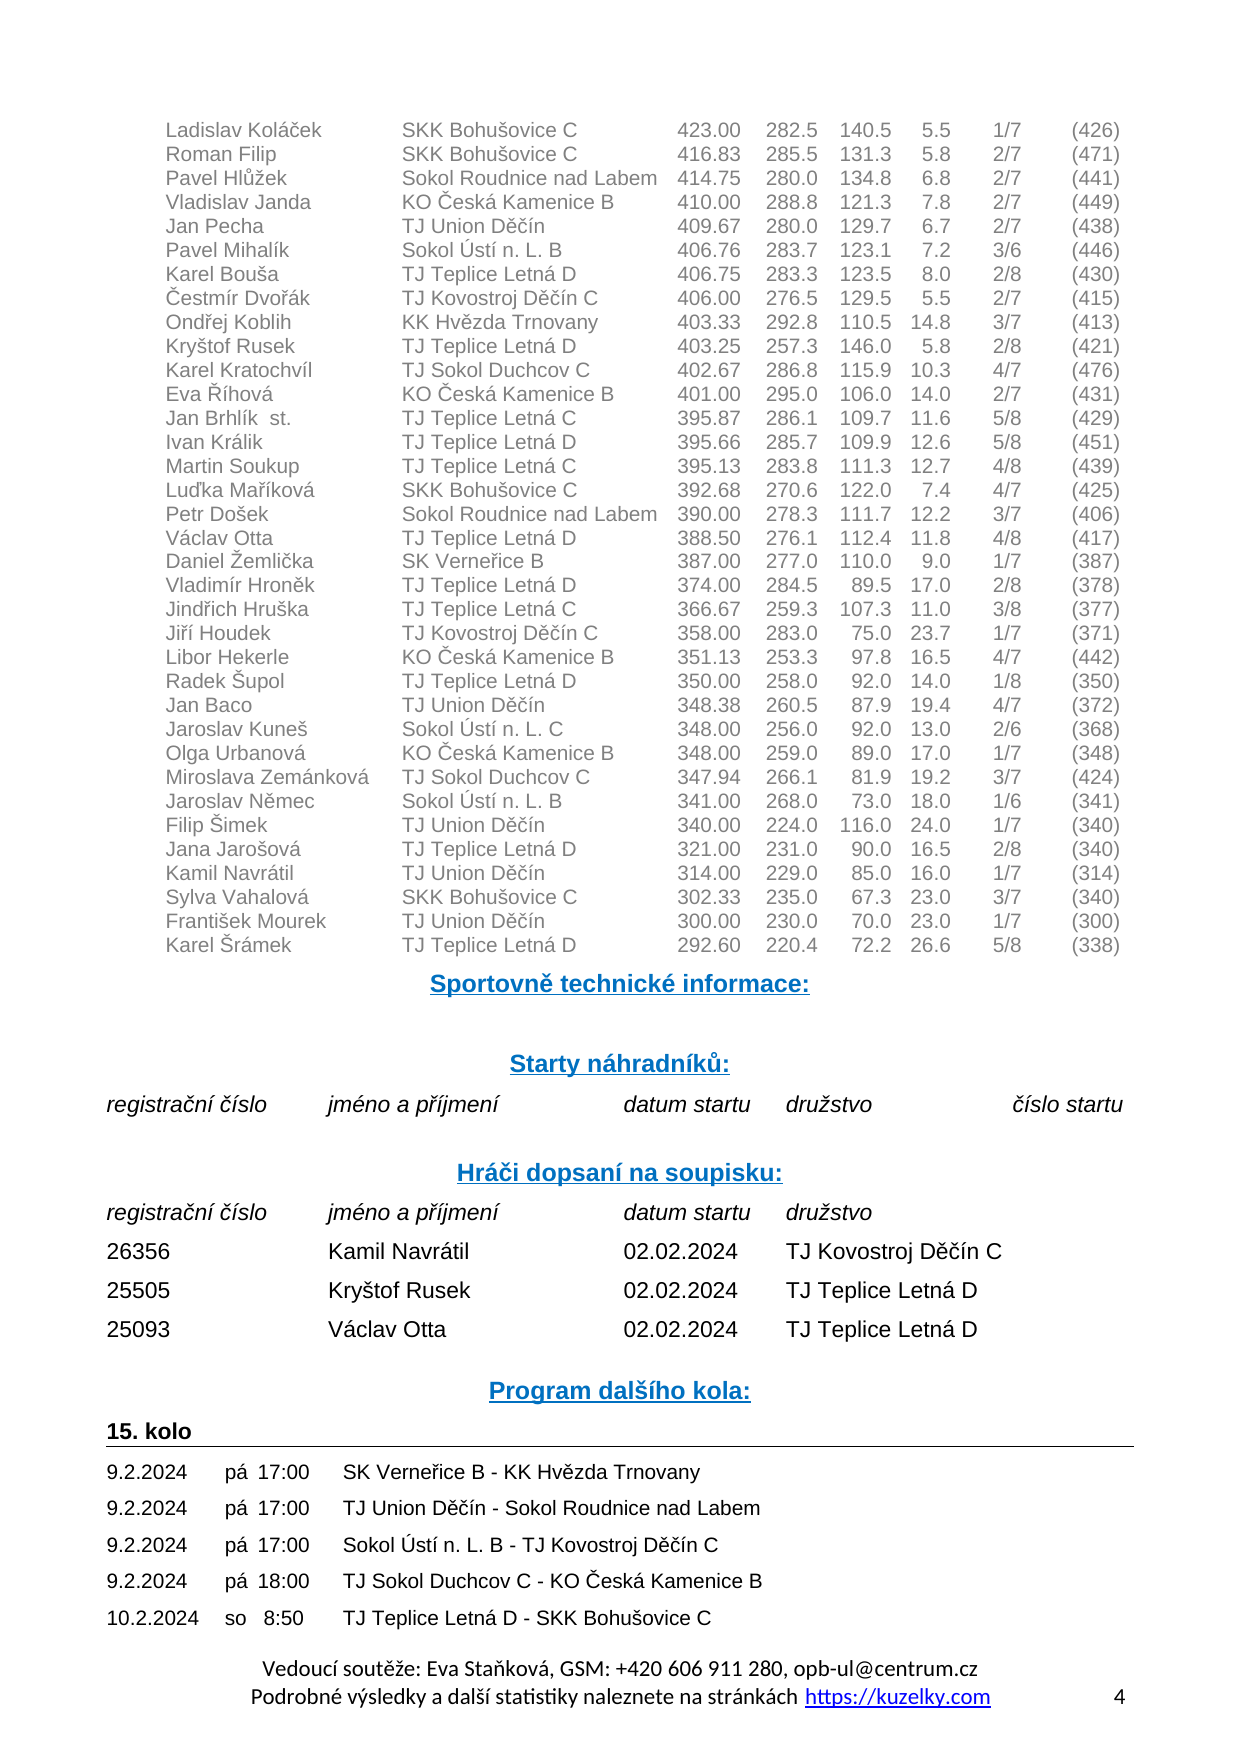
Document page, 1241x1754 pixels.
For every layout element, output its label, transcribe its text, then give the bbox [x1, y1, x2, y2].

text Pavel Mihalík Sokol Ústí n. L. B 406.76 283.7 123.1 7.2 3/6 (446) [106, 238, 1134, 262]
text Roman Filip SKK Bohušovice C 416.83 285.5 131.3 5.8 2/7 (471) [106, 142, 1134, 166]
text Vladimír Hroněk TJ Teplice Letná D 374.00 284.5 89.5 17.0 2/8 (378) [106, 573, 1134, 597]
text 9.2.2024 pá 17:00 Sokol Ústí n. L. B - TJ Kovostroj Děčín C [106, 1532, 1134, 1556]
text Kamil Navrátil TJ Union Děčín 314.00 229.0 85.0 16.0 1/7 (314) [106, 861, 1134, 885]
text Jan Pecha TJ Union Děčín 409.67 280.0 129.7 6.7 2/7 (438) [106, 214, 1134, 238]
text 9.2.2024 pá 17:00 SK Verneřice B - KK Hvězda Trnovany [106, 1459, 1134, 1483]
text Karel Šrámek TJ Teplice Letná D 292.60 220.4 72.2 26.6 5/8 (338) [106, 933, 1134, 957]
text Program dalšího kola: [94, 1376, 1145, 1405]
text Jindřich Hruška TJ Teplice Letná C 366.67 259.3 107.3 11.0 3/8 (377) [106, 597, 1134, 621]
text Karel Bouša TJ Teplice Letná D 406.75 283.3 123.5 8.0 2/8 (430) [106, 262, 1134, 286]
text Kryštof Rusek TJ Teplice Letná D 403.25 257.3 146.0 5.8 2/8 (421) [106, 334, 1134, 358]
text Jiří Houdek TJ Kovostroj Děčín C 358.00 283.0 75.0 23.7 1/7 (371) [106, 621, 1134, 645]
text Sylva Vahalová SKK Bohušovice C 302.33 235.0 67.3 23.0 3/7 (340) [106, 885, 1134, 909]
text Vladislav Janda KO Česká Kamenice B 410.00 288.8 121.3 7.8 2/7 (449) [106, 190, 1134, 214]
text Pavel Hlůžek Sokol Roudnice nad Labem 414.75 280.0 134.8 6.8 2/7 (441) [106, 166, 1134, 190]
text Daniel Žemlička SK Verneřice B 387.00 277.0 110.0 9.0 1/7 (387) [106, 549, 1134, 573]
text Starty náhradníků: [94, 1049, 1145, 1078]
text Ondřej Koblih KK Hvězda Trnovany 403.33 292.8 110.5 14.8 3/7 (413) [106, 310, 1134, 334]
text Jana Jarošová TJ Teplice Letná D 321.00 231.0 90.0 16.5 2/8 (340) [106, 837, 1134, 861]
text 9.2.2024 pá 18:00 TJ Sokol Duchcov C - KO Česká Kamenice B [106, 1569, 1134, 1593]
text registrační číslo jméno a příjmení datum startu družstvo číslo startu [106, 1091, 1134, 1117]
text Jaroslav Kuneš Sokol Ústí n. L. C 348.00 256.0 92.0 13.0 2/6 (368) [106, 717, 1134, 741]
text František Mourek TJ Union Děčín 300.00 230.0 70.0 23.0 1/7 (300) [106, 909, 1134, 933]
text Sportovně technické informace: [94, 969, 1145, 998]
text Petr Došek Sokol Roudnice nad Labem 390.00 278.3 111.7 12.2 3/7 (406) [106, 501, 1134, 525]
text Radek Šupol TJ Teplice Letná D 350.00 258.0 92.0 14.0 1/8 (350) [106, 669, 1134, 693]
text 26356 Kamil Navrátil 02.02.2024 TJ Kovostroj Děčín C [106, 1238, 1134, 1264]
text 25093 Václav Otta 02.02.2024 TJ Teplice Letná D [106, 1316, 1134, 1342]
text Ivan Králik TJ Teplice Letná D 395.66 285.7 109.9 12.6 5/8 (451) [106, 429, 1134, 453]
text Eva Říhová KO Česká Kamenice B 401.00 295.0 106.0 14.0 2/7 (431) [106, 382, 1134, 406]
text Luďka Maříková SKK Bohušovice C 392.68 270.6 122.0 7.4 4/7 (425) [106, 477, 1134, 501]
text Olga Urbanová KO Česká Kamenice B 348.00 259.0 89.0 17.0 1/7 (348) [106, 741, 1134, 765]
text Jaroslav Němec Sokol Ústí n. L. B 341.00 268.0 73.0 18.0 1/6 (341) [106, 789, 1134, 813]
text Václav Otta TJ Teplice Letná D 388.50 276.1 112.4 11.8 4/8 (417) [106, 525, 1134, 549]
text 25505 Kryštof Rusek 02.02.2024 TJ Teplice Letná D [106, 1277, 1134, 1303]
text 15. kolo [106, 1418, 1134, 1446]
text Libor Hekerle KO Česká Kamenice B 351.13 253.3 97.8 16.5 4/7 (442) [106, 645, 1134, 669]
text 10.2.2024 so 8:50 TJ Teplice Letná D - SKK Bohušovice C [106, 1605, 1134, 1629]
text Jan Brhlík st. TJ Teplice Letná C 395.87 286.1 109.7 11.6 5/8 (429) [106, 406, 1134, 429]
text Ladislav Koláček SKK Bohušovice C 423.00 282.5 140.5 5.5 1/7 (426) [106, 118, 1134, 142]
text Martin Soukup TJ Teplice Letná C 395.13 283.8 111.3 12.7 4/8 (439) [106, 453, 1134, 477]
text Jan Baco TJ Union Děčín 348.38 260.5 87.9 19.4 4/7 (372) [106, 693, 1134, 717]
text Filip Šimek TJ Union Děčín 340.00 224.0 116.0 24.0 1/7 (340) [106, 813, 1134, 837]
text registrační číslo jméno a příjmení datum startu družstvo [106, 1199, 1134, 1226]
text Karel Kratochvíl TJ Sokol Duchcov C 402.67 286.8 115.9 10.3 4/7 (476) [106, 358, 1134, 382]
text Hráči dopsaní na soupisku: [94, 1129, 1145, 1187]
text Čestmír Dvořák TJ Kovostroj Děčín C 406.00 276.5 129.5 5.5 2/7 (415) [106, 286, 1134, 310]
text 9.2.2024 pá 17:00 TJ Union Děčín - Sokol Roudnice nad Labem [106, 1496, 1134, 1520]
text Miroslava Zemánková TJ Sokol Duchcov C 347.94 266.1 81.9 19.2 3/7 (424) [106, 765, 1134, 789]
